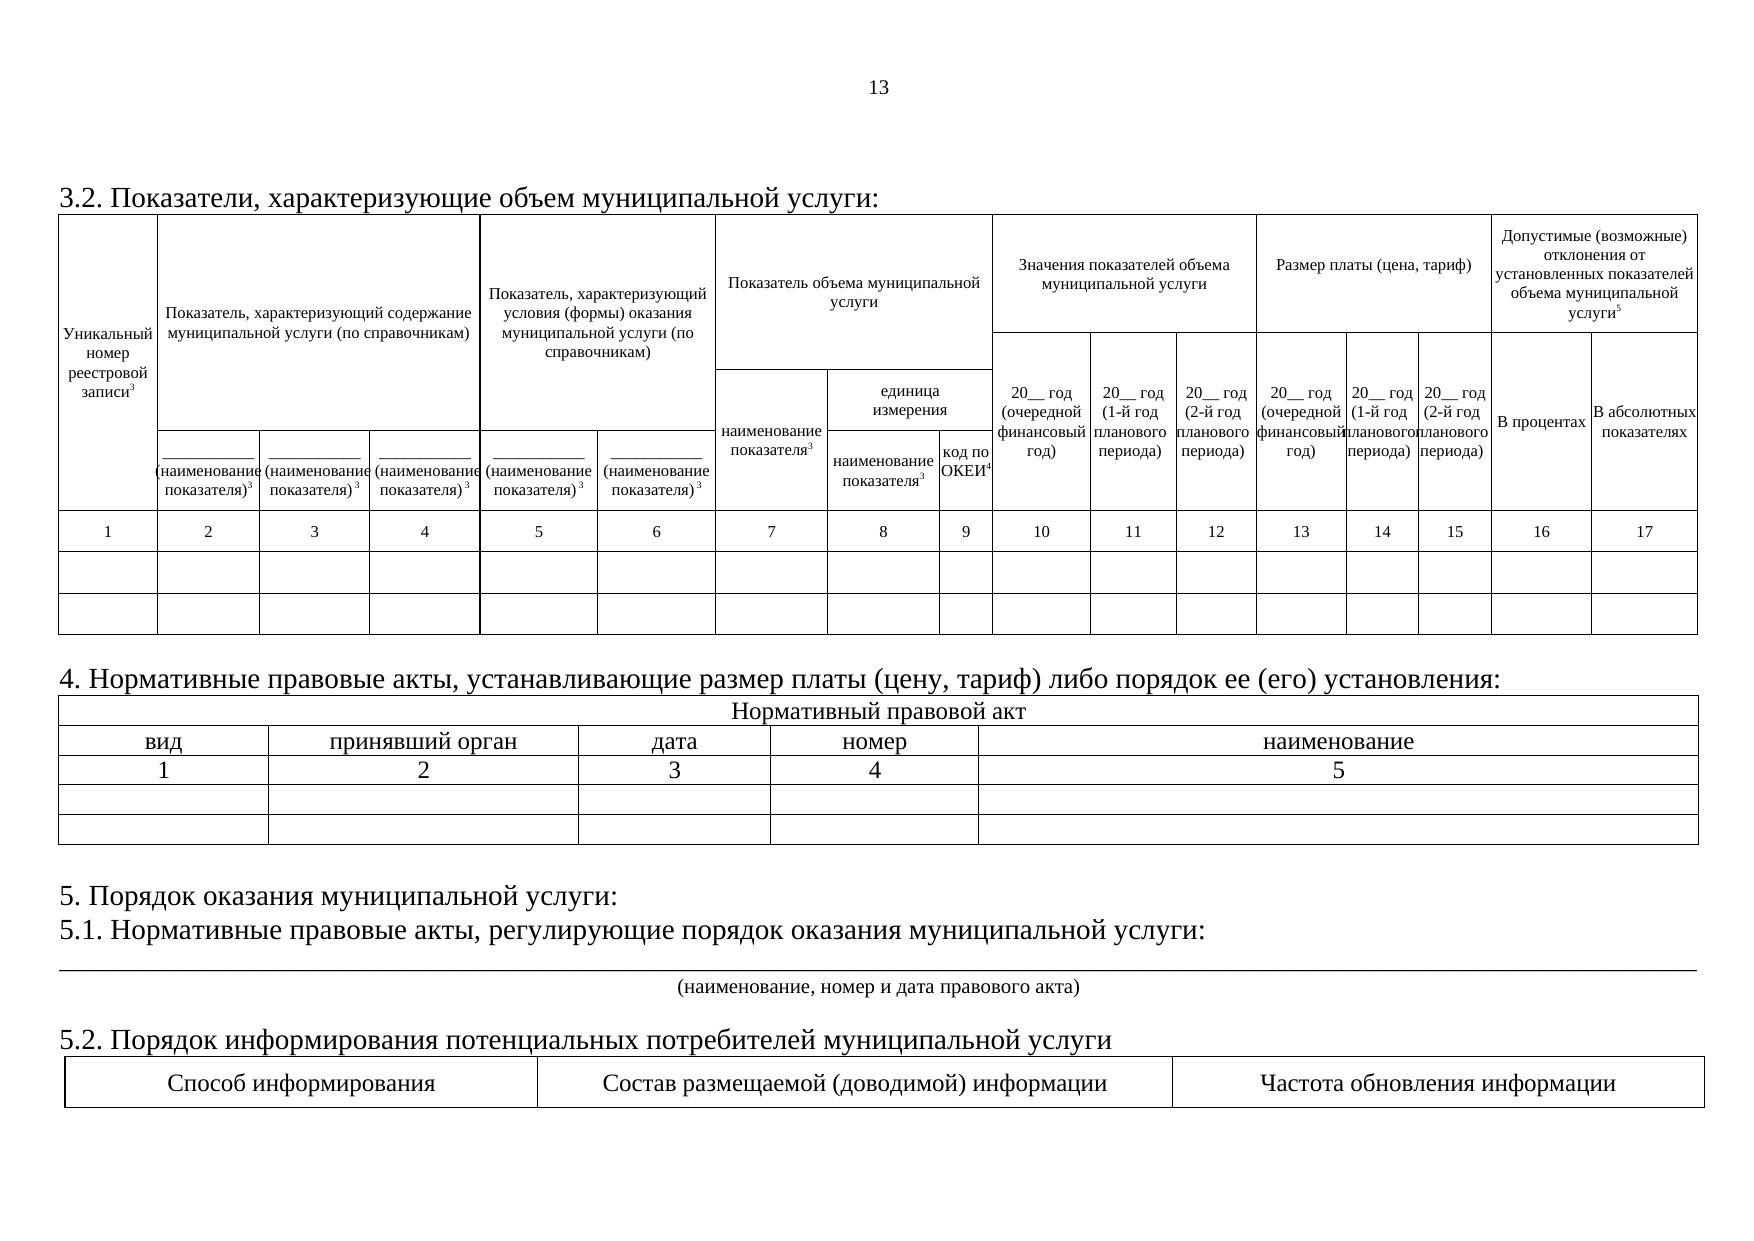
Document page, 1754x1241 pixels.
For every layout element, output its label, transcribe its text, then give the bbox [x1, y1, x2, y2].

table_cell ___________ (наименование показателя) 3 [370, 431, 479, 510]
table_cell [598, 552, 715, 593]
table_cell [481, 552, 597, 593]
table_cell [260, 552, 369, 593]
table_header Частота обновления информации [1173, 1057, 1704, 1107]
table_cell 2 [158, 511, 259, 551]
table_cell [979, 815, 1698, 844]
table_cell 6 [598, 511, 715, 551]
table_cell 16 [1492, 511, 1591, 551]
table_header Показатель, характеризующий содержание муниципальной услуги (по справочникам) [158, 215, 479, 430]
table_cell [1257, 594, 1346, 634]
table_cell [1177, 552, 1256, 593]
table_header Допустимые (возможные) отклонения от установленных показателей объема муниципальной услуги5 [1492, 215, 1697, 332]
table_cell [1592, 552, 1697, 593]
text 3.2. Показатели, характеризующие объем муниципальной услуги: [59, 181, 1698, 214]
table_cell 3 [260, 511, 369, 551]
table_header Способ информирования [66, 1057, 537, 1107]
table_cell вид [59, 726, 268, 754]
table_cell [993, 594, 1090, 634]
table_cell 12 [1177, 511, 1256, 551]
table_cell 9 [940, 511, 992, 551]
table_cell 4 [370, 511, 479, 551]
table_cell 20__ год (2-й год планового периода) [1177, 333, 1256, 510]
table_cell 7 [716, 511, 827, 551]
table_cell [481, 594, 597, 634]
table_cell принявший орган [269, 726, 578, 754]
table_cell [1347, 552, 1418, 593]
table_cell 17 [1592, 511, 1697, 551]
table_cell [370, 552, 479, 593]
table_cell 4 [771, 756, 978, 784]
table_cell [1091, 552, 1176, 593]
table_cell [370, 594, 479, 634]
table_cell наименование показателя3 [828, 431, 939, 510]
table_cell В абсолютных показателях [1592, 333, 1697, 510]
table_cell В процентах [1492, 333, 1591, 510]
table_cell наименование показателя3 [716, 370, 827, 510]
table_cell наименование [979, 726, 1698, 754]
text 5. Порядок оказания муниципальной услуги: [59, 878, 1698, 912]
table_header Состав размещаемой (доводимой) информации [538, 1057, 1172, 1107]
table_cell код по ОКЕИ4 [940, 431, 992, 510]
table_cell номер [771, 726, 978, 754]
table_cell [1347, 594, 1418, 634]
text 5.1. Нормативные правовые акты, регулирующие порядок оказания муниципальной услуги: [59, 912, 1698, 946]
table_cell 1 [59, 511, 157, 551]
table_cell [269, 815, 578, 844]
table_cell [59, 785, 268, 814]
text 4. Нормативные правовые акты, устанавливающие размер платы (цену, тариф) либо порядок ее (его) установления: [59, 661, 1698, 695]
table_cell ___________ (наименование показателя) 3 [598, 431, 715, 510]
table_cell [579, 815, 770, 844]
table_cell 20__ год (1-й год планового периода) [1091, 333, 1176, 510]
table_cell 5 [979, 756, 1698, 784]
table_cell 10 [993, 511, 1090, 551]
table_cell [771, 785, 978, 814]
table_cell 1 [59, 756, 268, 784]
table_cell [269, 785, 578, 814]
table_header Показатель объема муниципальной услуги [716, 215, 992, 369]
table_cell [1492, 594, 1591, 634]
table_cell [979, 785, 1698, 814]
table_cell 8 [828, 511, 939, 551]
text 5.2. Порядок информирования потенциальных потребителей муниципальной услуги [59, 1022, 1698, 1056]
table_cell [993, 552, 1090, 593]
table_cell [828, 594, 939, 634]
table_cell 20__ год (2-й год планового периода) [1419, 333, 1491, 510]
table_cell [59, 815, 268, 844]
table_cell 3 [579, 756, 770, 784]
table_cell ___________ (наименование показателя) 3 [481, 431, 597, 510]
table_cell [771, 815, 978, 844]
table_cell ___________ (наименование показателя) 3 [260, 431, 369, 510]
text ___________________________________________________________________________________________________________________________________ [59, 946, 1698, 974]
table_cell 20__ год (очередной финансовый год) [993, 333, 1090, 510]
table_header Показатель, характеризующий условия (формы) оказания муниципальной услуги (по справочникам) [481, 215, 715, 430]
table_cell [716, 594, 827, 634]
table_cell 20__ год (1-й год планового периода) [1347, 333, 1418, 510]
table_cell 5 [481, 511, 597, 551]
table_cell [59, 552, 157, 593]
table_cell [59, 594, 157, 634]
table_cell [158, 552, 259, 593]
table_cell [1592, 594, 1697, 634]
table_cell 13 [1257, 511, 1346, 551]
table_cell ___________ (наименование показателя)3 [158, 431, 259, 510]
table_cell [1177, 594, 1256, 634]
table_cell [1419, 594, 1491, 634]
table_cell 11 [1091, 511, 1176, 551]
table_cell [598, 594, 715, 634]
table_cell 14 [1347, 511, 1418, 551]
table_header Размер платы (цена, тариф) [1257, 215, 1491, 332]
table_cell [1492, 552, 1591, 593]
table_cell [1257, 552, 1346, 593]
table_cell [828, 552, 939, 593]
table_cell [716, 552, 827, 593]
table_cell 15 [1419, 511, 1491, 551]
table_header Уникальный номер реестровой записи3 [59, 215, 157, 510]
table_cell [158, 594, 259, 634]
table_cell [1091, 594, 1176, 634]
table_cell [1419, 552, 1491, 593]
table_cell дата [579, 726, 770, 754]
table_header Значения показателей объема муниципальной услуги [993, 215, 1256, 332]
table_cell единица измерения [828, 370, 992, 430]
table_cell 20__ год (очередной финансовый год) [1257, 333, 1346, 510]
table_cell [940, 594, 992, 634]
table_cell [260, 594, 369, 634]
text (наименование, номер и дата правового акта) [59, 974, 1698, 998]
table_cell [940, 552, 992, 593]
table_cell 2 [269, 756, 578, 784]
table_header Нормативный правовой акт [59, 696, 1698, 725]
table_cell [579, 785, 770, 814]
